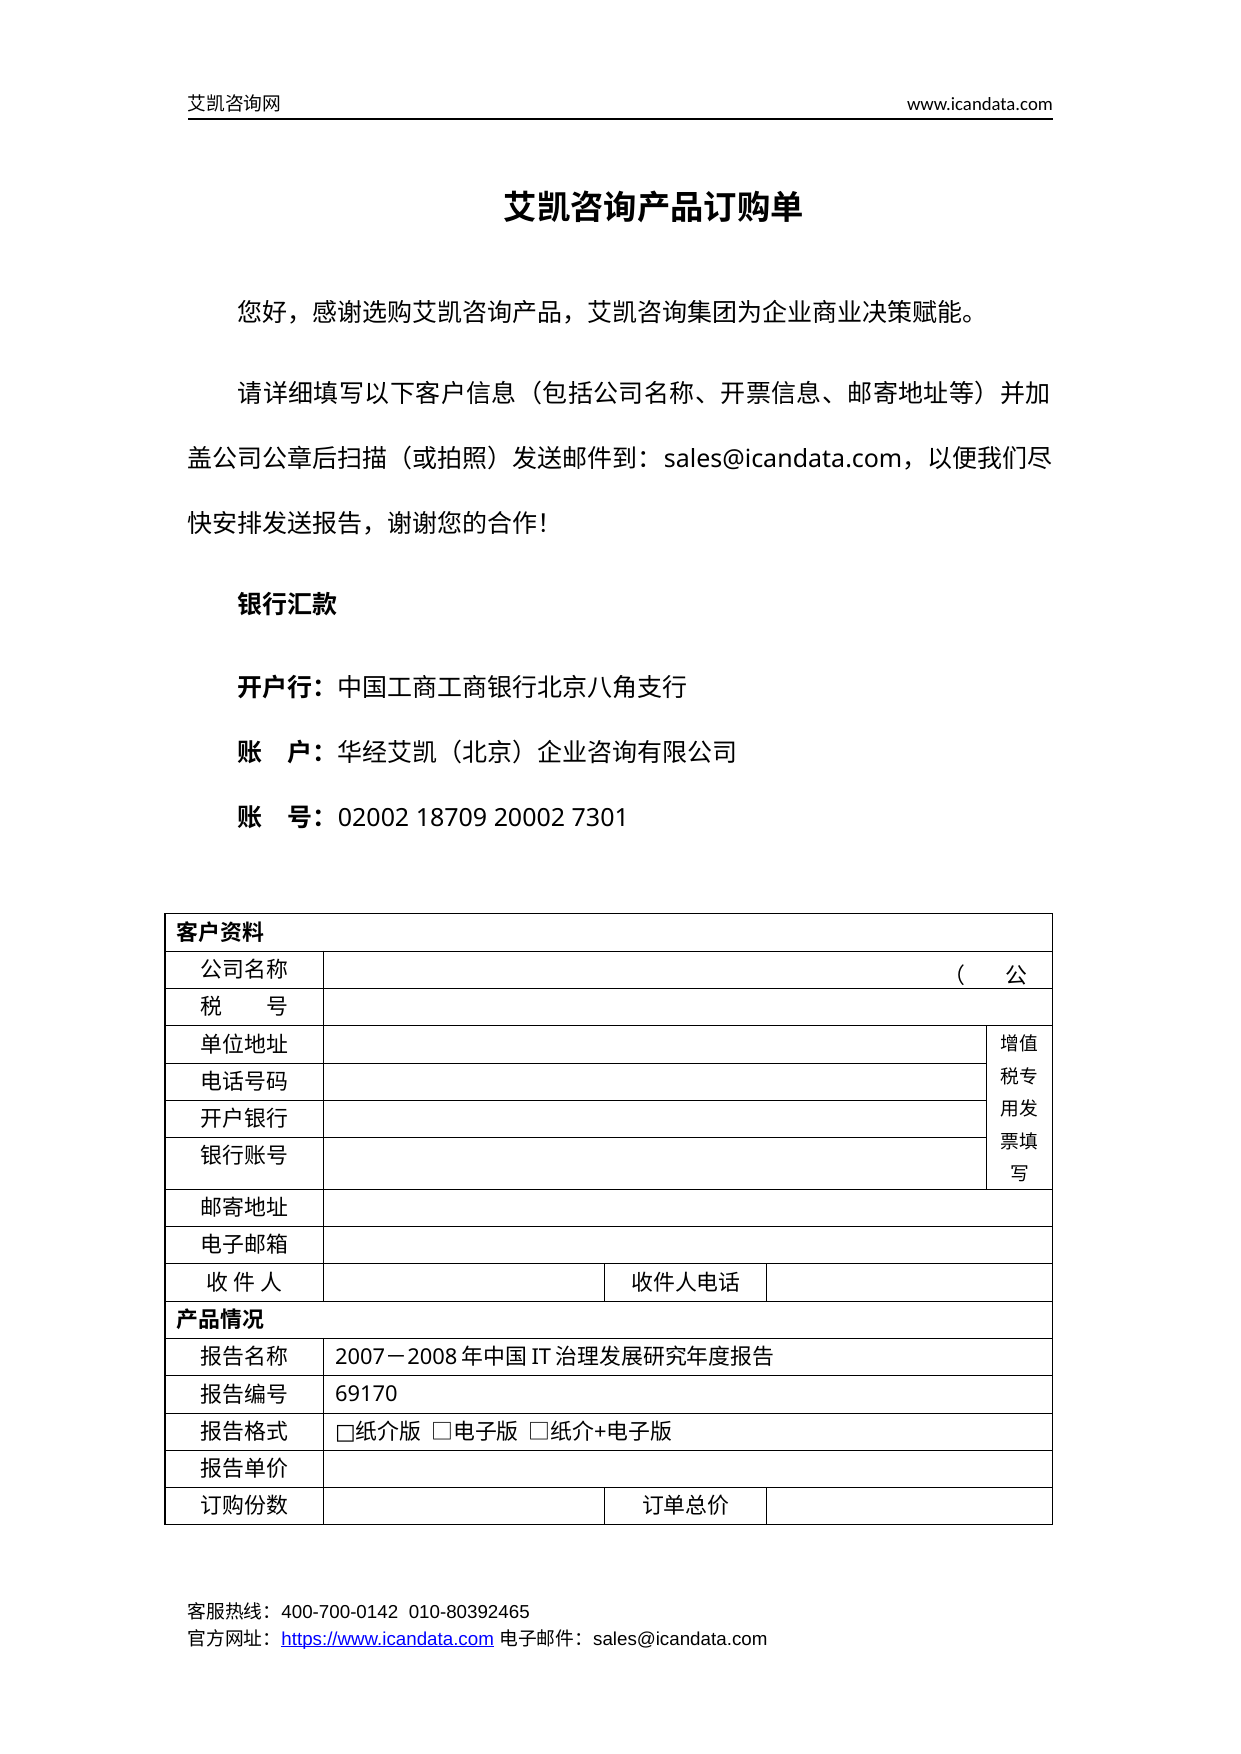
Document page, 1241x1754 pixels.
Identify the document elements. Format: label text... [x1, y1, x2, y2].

table_cell 电子邮箱 [166, 1227, 323, 1263]
table_cell [324, 1227, 1052, 1263]
table_cell 报告编号 [166, 1376, 323, 1412]
table_cell [324, 952, 1052, 988]
table_cell 69170 [324, 1376, 1052, 1412]
text 您好，感谢选购艾凯咨询产品，艾凯咨询集团为企业商业决策赋能。 [187, 278, 1053, 343]
text 请详细填写以下客户信息（包括公司名称、开票信息、邮寄地址等）并加盖公司公章后扫描（或拍照）发送邮件到：sales@icandata.com，以便我们尽快安排发送报告，谢谢您的合作！ [187, 359, 1053, 554]
table_cell 报告名称 [166, 1339, 323, 1375]
table_cell 公司名称 [166, 952, 323, 988]
table_cell [324, 989, 1052, 1025]
table_cell 报告单价 [166, 1451, 323, 1487]
table_cell [324, 1138, 986, 1189]
table_cell 银行账号 [166, 1138, 323, 1189]
table_cell 开户银行 [166, 1101, 323, 1137]
table_cell 2007－2008年中国IT治理发展研究年度报告 [324, 1339, 1052, 1375]
table_cell [324, 1264, 604, 1301]
table_cell 收件人电话 [605, 1264, 766, 1301]
table_cell [324, 1451, 1052, 1487]
table_cell [324, 1488, 604, 1524]
table_cell [324, 1190, 1052, 1226]
table_cell 单位地址 [166, 1026, 323, 1062]
table_header 客户资料 [166, 914, 1052, 951]
table_cell 税 号 [166, 989, 323, 1025]
table_cell 邮寄地址 [166, 1190, 323, 1226]
table_cell [324, 1064, 986, 1100]
table_cell [767, 1264, 1052, 1301]
table_cell [324, 1026, 986, 1062]
table_cell 增值税专用发票填写 [987, 1026, 1052, 1189]
table_cell [324, 1101, 986, 1137]
table_cell 订单总价 [605, 1488, 766, 1524]
text 账 户：华经艾凯（北京）企业咨询有限公司 [187, 718, 1053, 783]
table_cell 产品情况 [166, 1302, 1052, 1338]
text 开户行：中国工商工商银行北京八角支行 [187, 653, 1053, 718]
table_cell 电话号码 [166, 1064, 323, 1100]
text 银行汇款 [187, 570, 1053, 635]
table_cell □纸介版 □电子版 □纸介+电子版 [324, 1414, 1052, 1450]
table_cell 订购份数 [166, 1488, 323, 1524]
table_cell [767, 1488, 1052, 1524]
table_cell 收 件 人 [166, 1264, 323, 1301]
text 艾凯咨询产品订购单 [187, 172, 1053, 237]
table_cell 报告格式 [166, 1414, 323, 1450]
text 账 号：02002 18709 20002 7301 [187, 783, 1053, 848]
